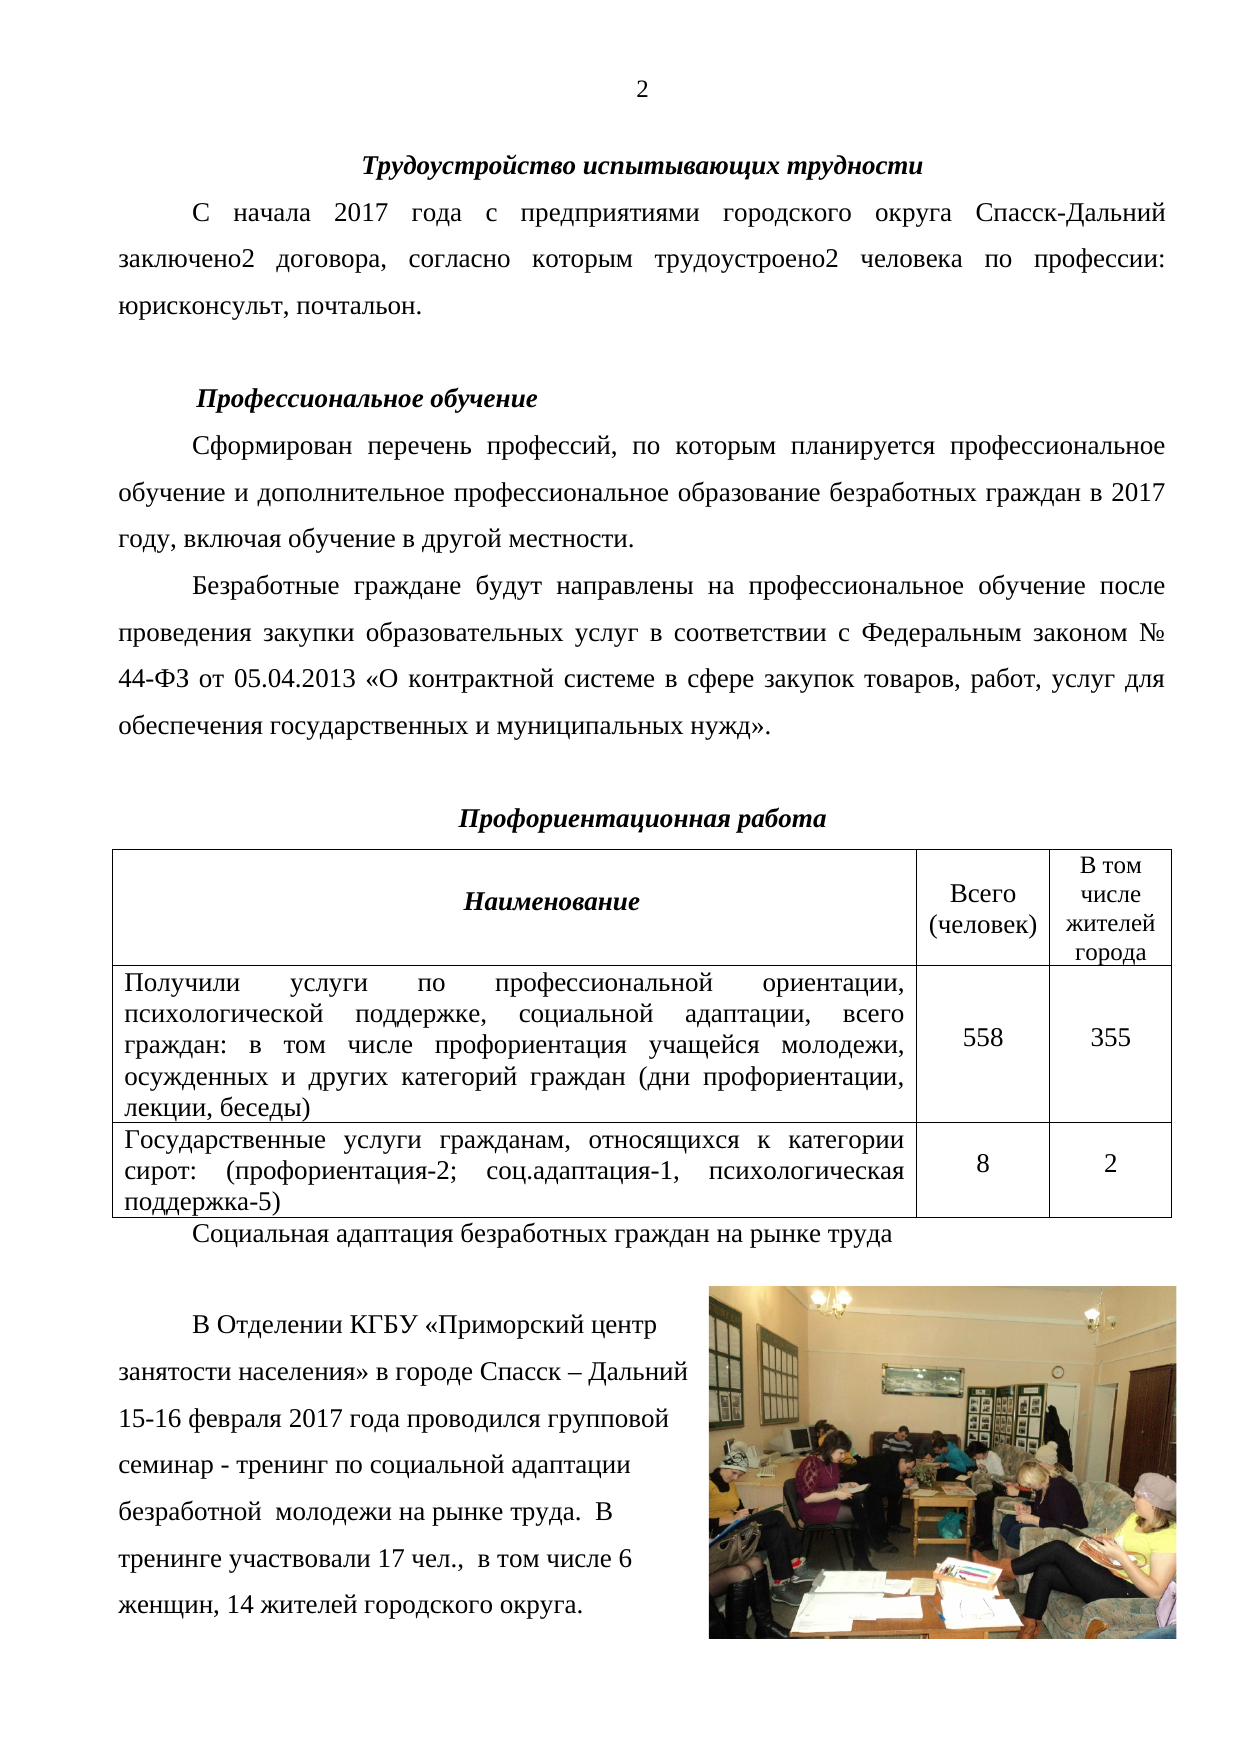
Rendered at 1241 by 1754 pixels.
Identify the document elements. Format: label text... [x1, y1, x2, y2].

text Профессиональное обучение [118, 383, 1167, 414]
table_header Всего (человек) [917, 850, 1049, 965]
table_cell 558 [917, 966, 1049, 1122]
picture [707, 1286, 1176, 1637]
text С начала 2017 года с предприятиями городского округа Спасск-Дальний заключено2 договора, согласно которым трудоустроено2 человека по профессии: юрисконсульт, почтальон. [118, 196, 1167, 320]
table_cell 8 [917, 1123, 1049, 1217]
text Сформирован перечень профессий, по которым планируется профессиональное обучение и дополнительное профессиональное образование безработных граждан в 2017 году, включая обучение в другой местности. [118, 429, 1167, 554]
text В Отделении КГБУ «Приморский центр занятости населения» в городе Спасск – Дальний 15-16 февраля 2017 года проводился групповой семинар - тренинг по социальной адаптации безработной молодежи на рынке труда. В тренинге участвовали 17 чел., в том числе 6 женщин, 14 жителей городского округа. [118, 1308, 707, 1620]
table_cell Государственные услуги гражданам, относящихся к категории сирот: (профориентация-2; соц.адаптация-1, психологическая поддержка-5) [113, 1123, 916, 1217]
table_cell 355 [1050, 966, 1171, 1122]
text Трудоустройство испытывающих трудности [118, 149, 1167, 180]
text Профориентационная работа [118, 803, 1167, 834]
table_header Наименование [113, 850, 916, 965]
text Безработные граждане будут направлены на профессиональное обучение после проведения закупки образовательных услуг в соответствии с Федеральным законом № 44-ФЗ от 05.04.2013 «О контрактной системе в сфере закупок товаров, работ, услуг для обеспечения государственных и муниципальных нужд». [118, 569, 1167, 740]
table_header В том числе жителей города [1050, 850, 1171, 965]
table_cell 2 [1050, 1123, 1171, 1217]
text Социальная адаптация безработных граждан на рынке труда [118, 1218, 1167, 1249]
table_cell Получили услуги по профессиональной ориентации, психологической поддержке, социальной адаптации, всего граждан: в том числе профориентация учащейся молодежи, осужденных и других категорий граждан (дни профориентации, лекции, беседы) [113, 966, 916, 1122]
